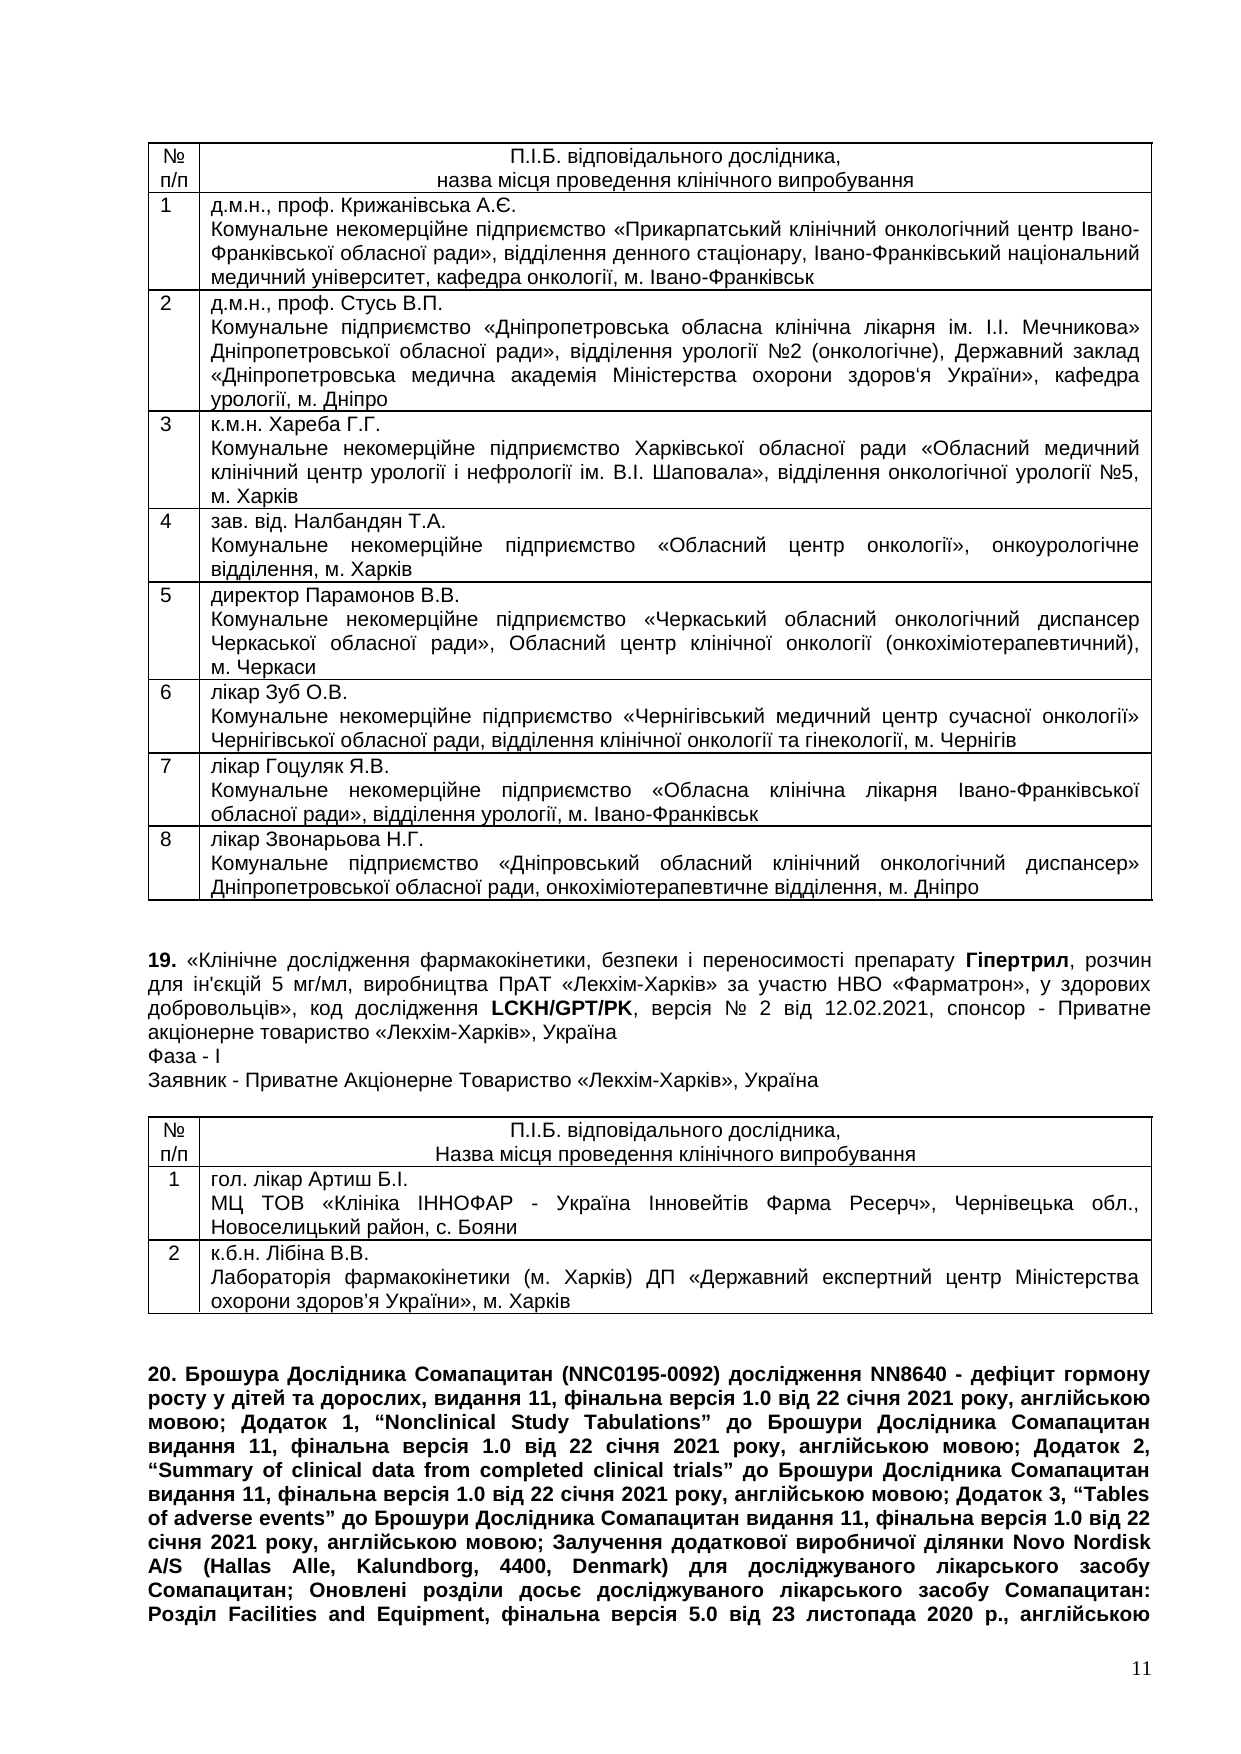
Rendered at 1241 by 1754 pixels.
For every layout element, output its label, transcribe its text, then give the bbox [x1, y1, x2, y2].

table_cell 6 [149, 680, 199, 752]
table_cell 2 [149, 291, 199, 410]
table_header № п/п [149, 1118, 199, 1166]
table_cell 1 [149, 193, 199, 289]
table_cell лікар Зуб О.В. Комунальне некомерційне підприємство «Чернігівський медичний центр сучасної онкології» Чернігівської обласної ради, відділення клінічної онкології та гінекології, м. Чернігів [200, 680, 1151, 752]
table_header П.І.Б. відповідального дослідника, назва місця проведення клінічного випробування [200, 144, 1151, 192]
table_cell к.м.н. Хареба Г.Г. Комунальне некомерційне підприємство Харківської обласної ради «Обласний медичний клінічний центр урології і нефрології ім. В.І. Шаповала», відділення онкологічної урології №5, м. Харків [200, 412, 1151, 508]
table_cell зав. від. Налбандян Т.А. Комунальне некомерційне підприємство «Обласний центр онкології», онкоурологічне відділення, м. Харків [200, 509, 1151, 581]
table_cell 2 [149, 1241, 199, 1312]
table_cell лікар Звонарьова Н.Г. Комунальне підприємство «Дніпровський обласний клінічний онкологічний диспансер» Дніпропетровської обласної ради, онкохіміотерапевтичне відділення, м. Дніпро [200, 827, 1151, 899]
table_header № п/п [149, 144, 199, 192]
table_cell директор Парамонов В.В. Комунальне некомерційне підприємство «Черкаський обласний онкологічний диспансер Черкаської обласної ради», Обласний центр клінічної онкології (онкохіміотерапевтичний), м. Черкаси [200, 583, 1151, 678]
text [148, 1362, 1152, 1625]
table_cell лікар Гоцуляк Я.В. Комунальне некомерційне підприємство «Обласна клінічна лікарня Івано-Франківської обласної ради», відділення урології, м. Івано-Франківськ [200, 754, 1151, 825]
text Фаза - І [148, 1044, 1152, 1068]
table_cell 7 [149, 754, 199, 825]
table_cell 4 [149, 509, 199, 581]
table_cell к.б.н. Лібіна В.В. Лабораторія фармакокінетики (м. Харків) ДП «Державний експертний центр Міністерства охорони здоров’я України», м. Харків [200, 1241, 1151, 1312]
table_header П.І.Б. відповідального дослідника, Назва місця проведення клінічного випробування [200, 1118, 1151, 1166]
text 19. «Клінічне дослідження фармакокінетики, безпеки і переносимості препарату Гіпертрил, розчин для ін'єкцій 5 мг/мл, виробництва ПрАТ «Лекхім-Харків» за участю НВО «Фарматрон», у здорових добровольців», код дослідження LCKH/GPT/PK, версія № 2 від 12.02.2021, спонсор - Приватне акціонерне товариство «Лекхім-Харків», Україна [148, 948, 1152, 1044]
table_cell 1 [149, 1167, 199, 1239]
text Заявник - Приватне Акціонерне Товариство «Лекхім-Харків», Україна [148, 1068, 1152, 1092]
table_cell 3 [149, 412, 199, 508]
table_cell д.м.н., проф. Стусь В.П. Комунальне підприємство «Дніпропетровська обласна клінічна лікарня ім. І.І. Мечникова» Дніпропетровської обласної ради», відділення урології №2 (онкологічне), Державний заклад «Дніпропетровська медична академія Міністерства охорони здоров‘я України», кафедра урології, м. Дніпро [200, 291, 1151, 410]
table_cell гол. лікар Артиш Б.І. МЦ ТОВ «Клініка ІННОФАР - Україна Інновейтів Фарма Ресерч», Чернівецька обл., Новоселицький район, с. Бояни [200, 1167, 1151, 1239]
table_cell 8 [149, 827, 199, 899]
table_cell д.м.н., проф. Крижанівська А.Є. Комунальне некомерційне підприємство «Прикарпатський клінічний онкологічний центр Івано-Франківської обласної ради», відділення денного стаціонару, Івано-Франківський національний медичний університет, кафедра онкології, м. Івано-Франківськ [200, 193, 1151, 289]
table_cell 5 [149, 583, 199, 678]
